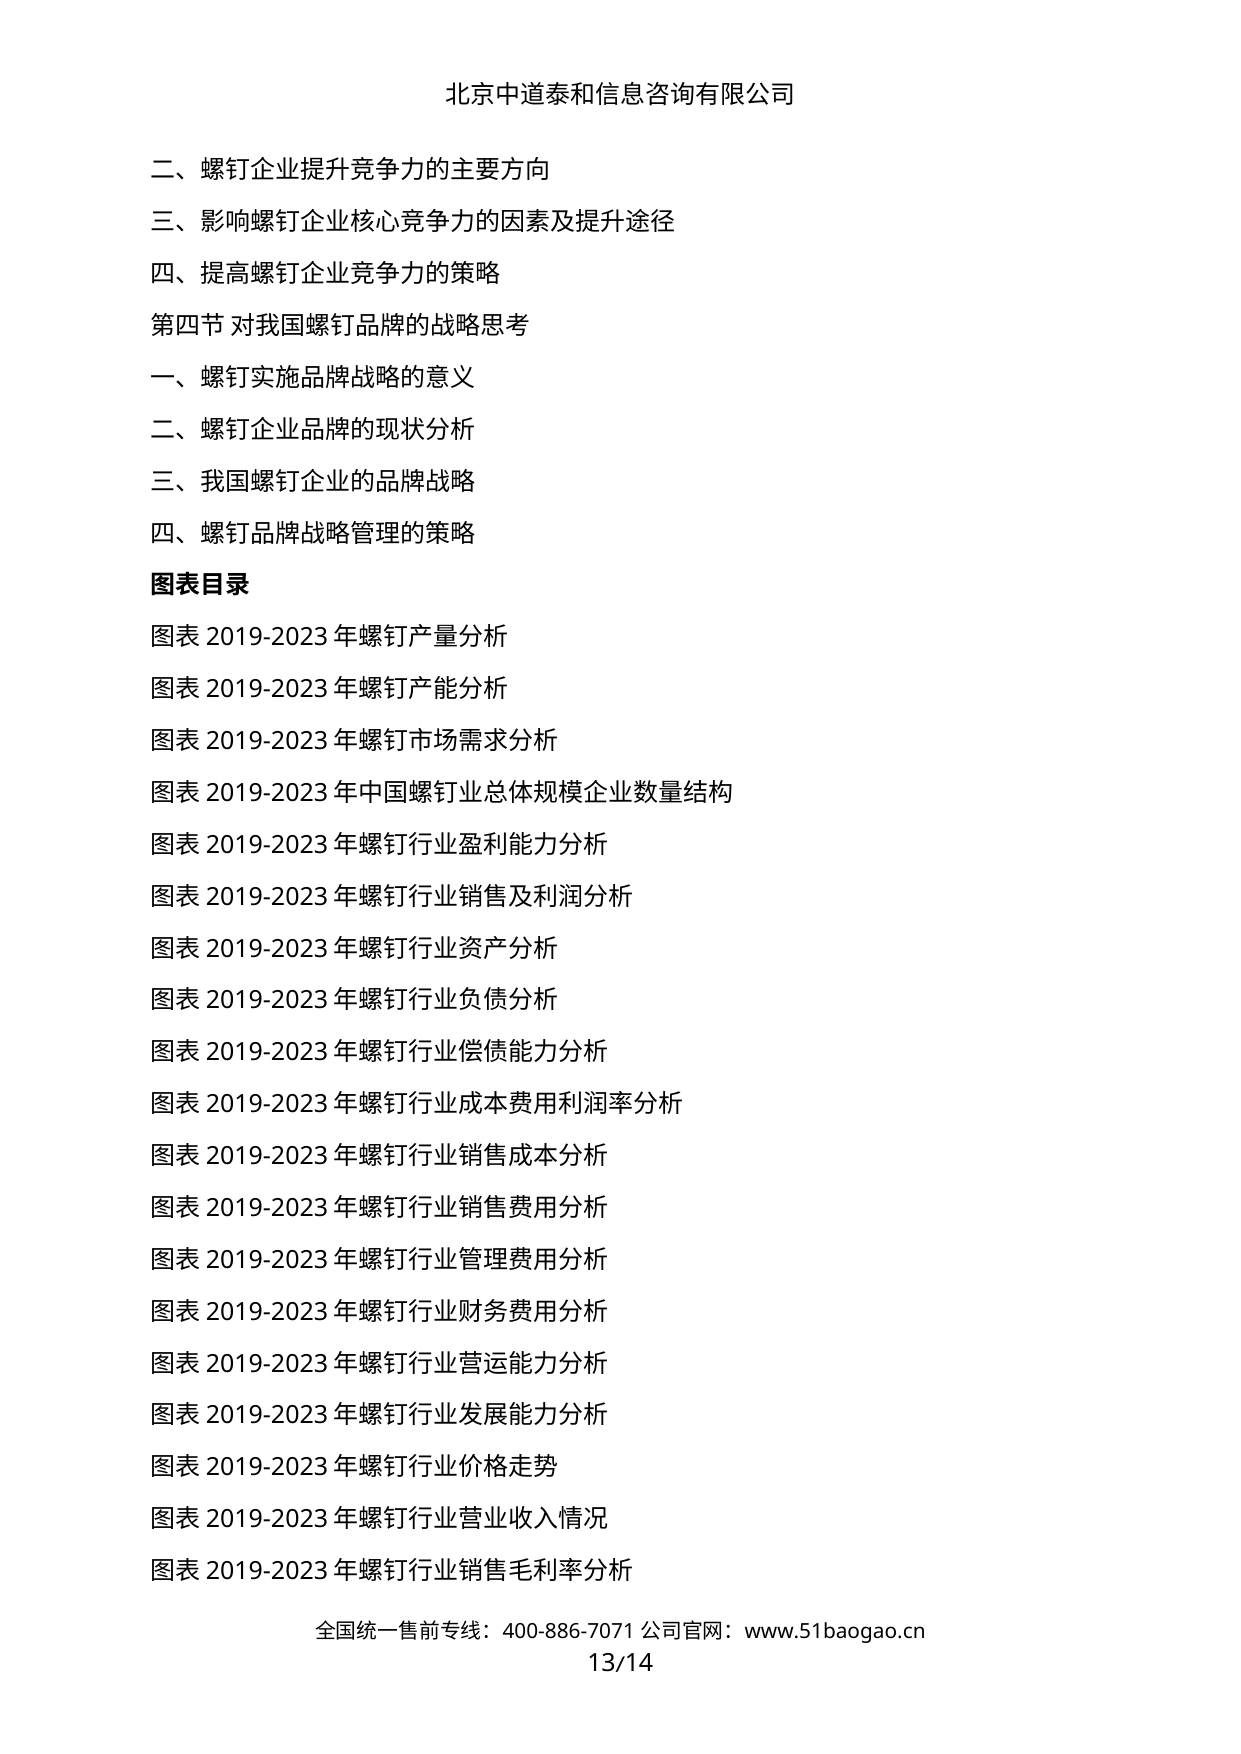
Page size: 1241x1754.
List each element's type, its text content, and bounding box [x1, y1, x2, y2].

text 图表目录 [150, 565, 1090, 601]
text 图表 2019-2023年螺钉行业销售成本分析 [150, 1136, 1090, 1172]
text 图表 2019-2023年中国螺钉业总体规模企业数量结构 [150, 772, 1090, 809]
text 四、提高螺钉企业竞争力的策略 [150, 254, 1090, 290]
text 图表 2019-2023年螺钉行业财务费用分析 [150, 1291, 1090, 1327]
text 一、螺钉实施品牌战略的意义 [150, 357, 1090, 394]
text 图表 2019-2023年螺钉行业负债分析 [150, 980, 1090, 1016]
text 图表 2019-2023年螺钉行业销售及利润分析 [150, 876, 1090, 912]
text 三、我国螺钉企业的品牌战略 [150, 461, 1090, 497]
text 图表 2019-2023年螺钉行业发展能力分析 [150, 1395, 1090, 1431]
text 图表 2019-2023年螺钉行业销售毛利率分析 [150, 1551, 1090, 1587]
text 四、螺钉品牌战略管理的策略 [150, 513, 1090, 549]
text 图表 2019-2023年螺钉产能分析 [150, 669, 1090, 705]
text 图表 2019-2023年螺钉行业盈利能力分析 [150, 824, 1090, 861]
text 第四节 对我国螺钉品牌的战略思考 [150, 306, 1090, 342]
text 图表 2019-2023年螺钉行业资产分析 [150, 928, 1090, 964]
text 图表 2019-2023年螺钉产量分析 [150, 617, 1090, 653]
text 图表 2019-2023年螺钉市场需求分析 [150, 721, 1090, 757]
text 图表 2019-2023年螺钉行业偿债能力分析 [150, 1032, 1090, 1068]
text 图表 2019-2023年螺钉行业营业收入情况 [150, 1499, 1090, 1535]
text 二、螺钉企业提升竞争力的主要方向 [150, 150, 1090, 186]
text 二、螺钉企业品牌的现状分析 [150, 409, 1090, 446]
text 图表 2019-2023年螺钉行业管理费用分析 [150, 1239, 1090, 1276]
text 图表 2019-2023年螺钉行业价格走势 [150, 1447, 1090, 1483]
text 三、影响螺钉企业核心竞争力的因素及提升途径 [150, 202, 1090, 238]
text 图表 2019-2023年螺钉行业成本费用利润率分析 [150, 1084, 1090, 1120]
text 图表 2019-2023年螺钉行业营运能力分析 [150, 1343, 1090, 1379]
text 图表 2019-2023年螺钉行业销售费用分析 [150, 1187, 1090, 1224]
